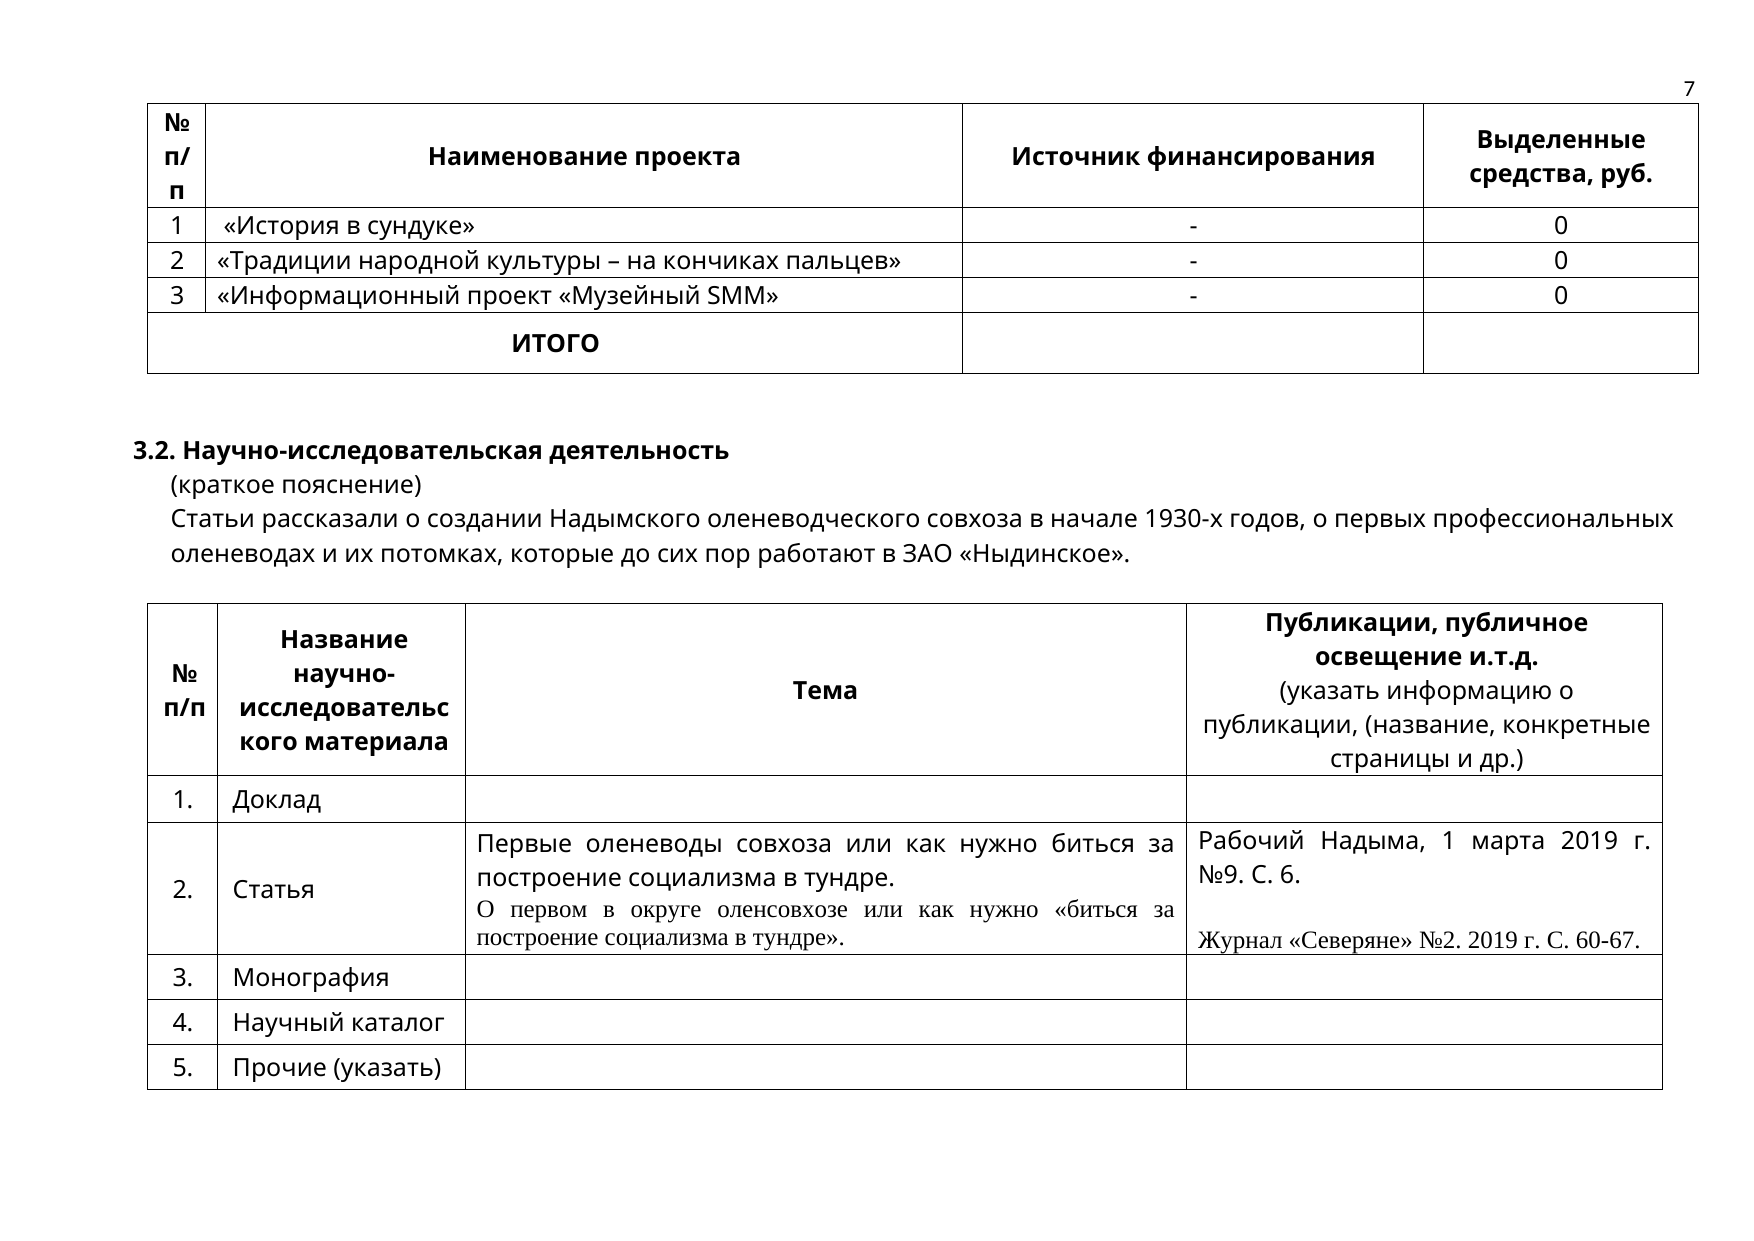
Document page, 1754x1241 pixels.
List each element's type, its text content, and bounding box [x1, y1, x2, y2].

table_cell [963, 313, 1423, 373]
table_cell ИТОГО [148, 313, 962, 373]
table_cell 0 [1424, 208, 1698, 242]
table_cell Статья [218, 823, 465, 954]
table_cell 1 [148, 208, 205, 242]
table_header Выделенные средства, руб. [1424, 104, 1698, 207]
table_header № п/п [148, 104, 205, 207]
table_cell [1187, 1000, 1662, 1044]
text Статьи рассказали о создании Надымского оленеводческого совхоза в начале 1930-х годов, о первых профессиональных оленеводах и их потомках, которые до сих пор работают в ЗАО «Ныдинское». [170, 501, 1695, 569]
table_cell - [963, 278, 1423, 312]
table_cell 2 [148, 243, 205, 277]
table_cell Доклад [218, 776, 465, 822]
table_header № п/п [148, 604, 217, 775]
table_cell Научный каталог [218, 1000, 465, 1044]
table_cell [1187, 955, 1662, 999]
table_cell 4. [148, 1000, 217, 1044]
table_cell Рабочий Надыма, 1 марта 2019 г. №9. С. 6. Журнал «Северяне» №2. 2019 г. С. 60-67. [1187, 823, 1662, 954]
table_cell [1424, 313, 1698, 373]
table_cell [466, 1000, 1186, 1044]
table_cell 2. [148, 823, 217, 954]
table_header Тема [466, 604, 1186, 775]
table_cell «Информационный проект «Музейный SMM» [206, 278, 962, 312]
table_cell «Традиции народной культуры – на кончиках пальцев» [206, 243, 962, 277]
table_header Название научно-исследовательского материала [218, 604, 465, 775]
text (краткое пояснение) [170, 467, 1695, 501]
table_cell Монография [218, 955, 465, 999]
table_cell Прочие (указать) [218, 1045, 465, 1089]
table_cell 3. [148, 955, 217, 999]
table_cell 3 [148, 278, 205, 312]
table_cell [466, 955, 1186, 999]
table_header Наименование проекта [206, 104, 962, 207]
table_cell 0 [1424, 243, 1698, 277]
table_header Публикации, публичное освещение и.т.д. (указать информацию о публикации, (название, конкретные страницы и др.) [1187, 604, 1662, 775]
table_cell Первые оленеводы совхоза или как нужно биться за построение социализма в тундре. О первом в округе оленсовхозе или как нужно «биться за построение социализма в тундре». [466, 823, 1186, 954]
table_cell 0 [1424, 278, 1698, 312]
table_cell [466, 1045, 1186, 1089]
table_cell 5. [148, 1045, 217, 1089]
table_cell «История в сундуке» [206, 208, 962, 242]
table_cell [1187, 776, 1662, 822]
table_cell 1. [148, 776, 217, 822]
table_header Источник финансирования [963, 104, 1423, 207]
table_cell - [963, 243, 1423, 277]
table_cell [1187, 1045, 1662, 1089]
table_cell [466, 776, 1186, 822]
table_cell - [963, 208, 1423, 242]
subtitle 3.2. Научно-исследовательская деятельность [133, 433, 1695, 467]
